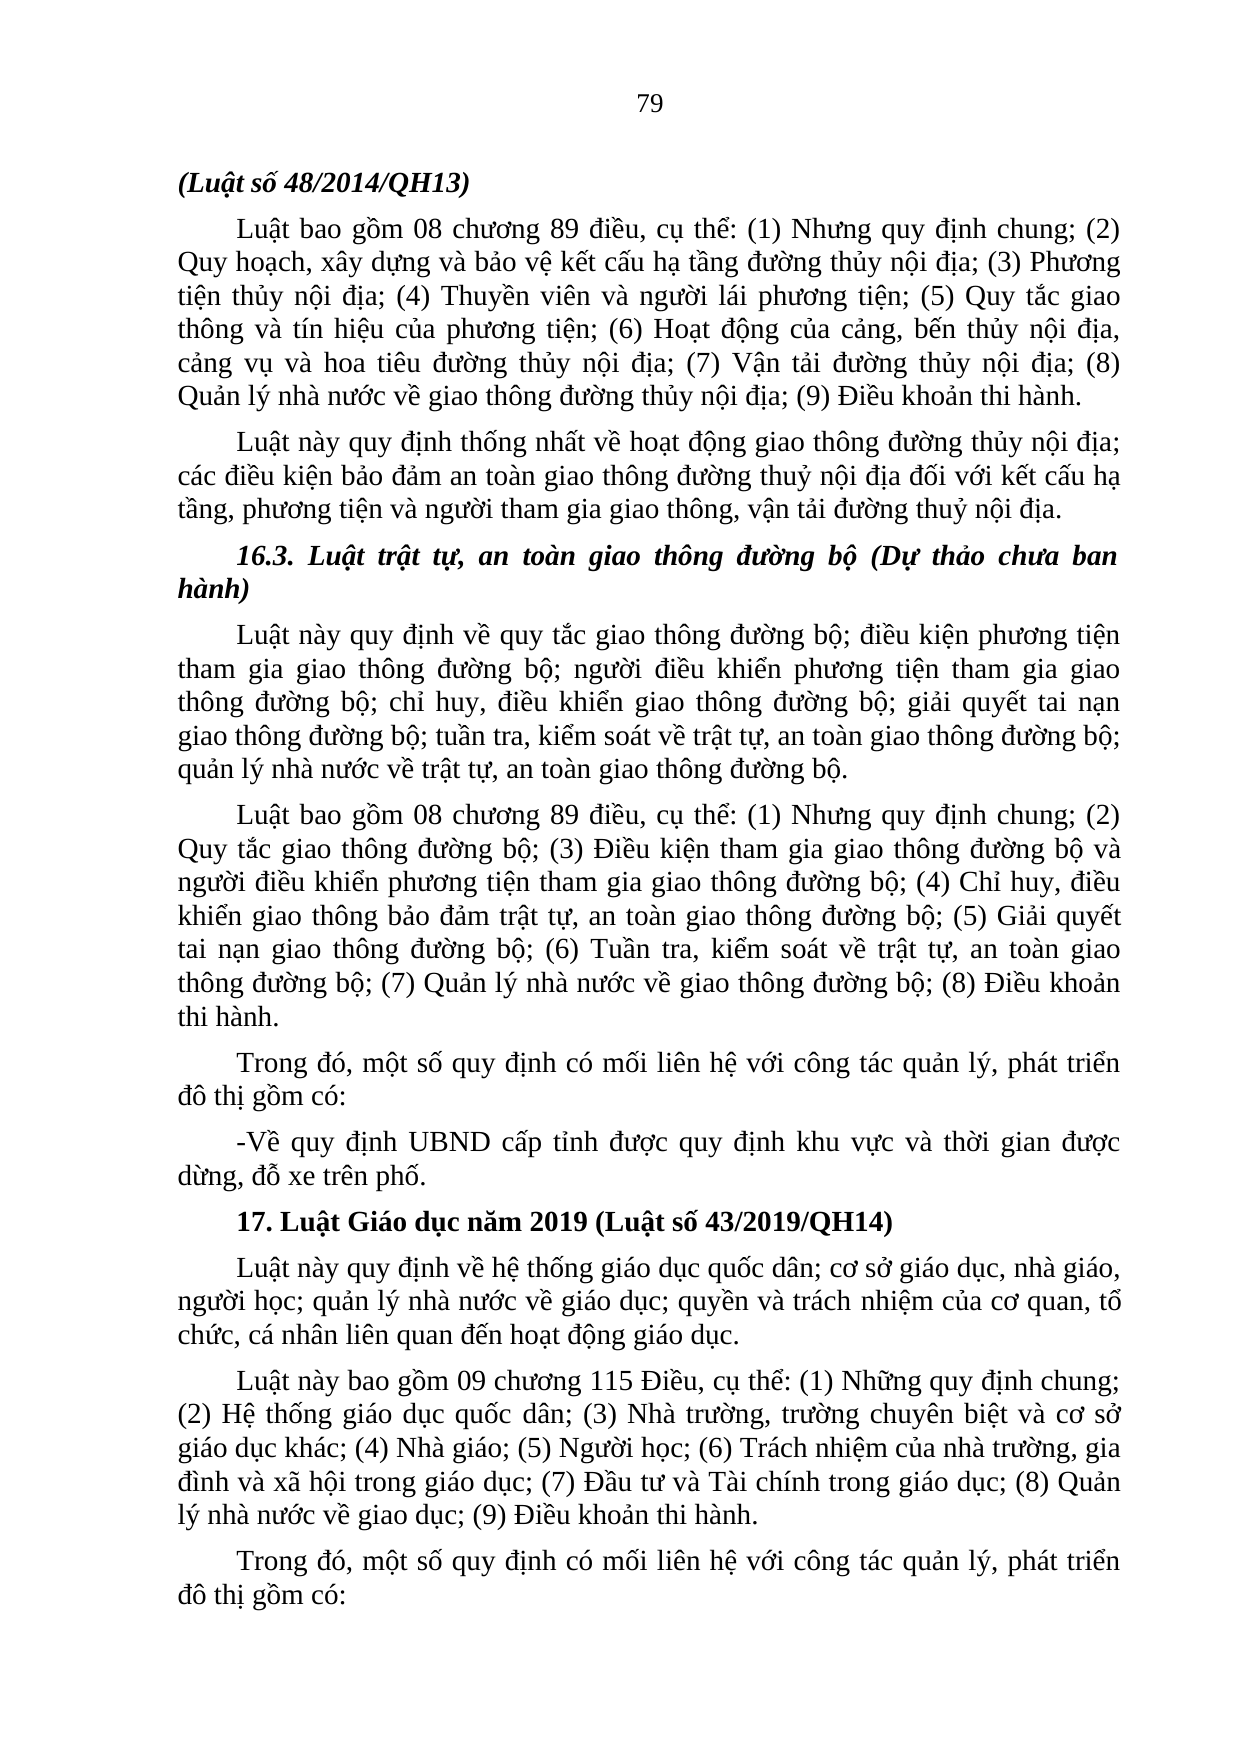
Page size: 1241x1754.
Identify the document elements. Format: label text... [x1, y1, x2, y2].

text Luật bao gồm 08 chương 89 điều, cụ thể: (1) Nhưng quy định chung; (2) Quy tắc giao thông đường bộ; (3) Điều kiện tham gia giao thông đường bộ và người điều khiển phương tiện tham gia giao thông đường bộ; (4) Chỉ huy, điều khiển giao thông bảo đảm trật tự, an toàn giao thông đường bộ; (5) Giải quyết tai nạn giao thông đường bộ; (6) Tuần tra, kiểm soát về trật tự, an toàn giao thông đường bộ; (7) Quản lý nhà nước về giao thông đường bộ; (8) Điều khoản thi hành. [177, 797, 1122, 1032]
text 16.3. Luật trật tự, an toàn giao thông đường bộ (Dự thảo chưa ban hành) [177, 538, 1122, 605]
text Luật này quy định về hệ thống giáo dục quốc dân; cơ sở giáo dục, nhà giáo, người học; quản lý nhà nước về giáo dục; quyền và trách nhiệm của cơ quan, tổ chức, cá nhân liên quan đến hoạt động giáo dục. [177, 1250, 1122, 1351]
text -Về quy định UBND cấp tỉnh được quy định khu vực và thời gian được dừng, đỗ xe trên phố. [177, 1124, 1122, 1191]
text 17. Luật Giáo dục năm 2019 (Luật số 43/2019/QH14) [177, 1204, 1122, 1237]
text Luật này quy định thống nhất về hoạt động giao thông đường thủy nội địa; các điều kiện bảo đảm an toàn giao thông đường thuỷ nội địa đối với kết cấu hạ tầng, phương tiện và người tham gia giao thông, vận tải đường thuỷ nội địa. [177, 424, 1122, 525]
text Trong đó, một số quy định có mối liên hệ với công tác quản lý, phát triển đô thị gồm có: [177, 1045, 1122, 1112]
text Luật bao gồm 08 chương 89 điều, cụ thể: (1) Nhưng quy định chung; (2) Quy hoạch, xây dựng và bảo vệ kết cấu hạ tầng đường thủy nội địa; (3) Phương tiện thủy nội địa; (4) Thuyền viên và người lái phương tiện; (5) Quy tắc giao thông và tín hiệu của phương tiện; (6) Hoạt động của cảng, bến thủy nội địa, cảng vụ và hoa tiêu đường thủy nội địa; (7) Vận tải đường thủy nội địa; (8) Quản lý nhà nước về giao thông đường thủy nội địa; (9) Điều khoản thi hành. [177, 211, 1122, 412]
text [177, 165, 1122, 198]
text Luật này bao gồm 09 chương 115 Điều, cụ thể: (1) Những quy định chung; (2) Hệ thống giáo dục quốc dân; (3) Nhà trường, trường chuyên biệt và cơ sở giáo dục khác; (4) Nhà giáo; (5) Người học; (6) Trách nhiệm của nhà trường, gia đình và xã hội trong giáo dục; (7) Đầu tư và Tài chính trong giáo dục; (8) Quản lý nhà nước về giao dục; (9) Điều khoản thi hành. [177, 1363, 1122, 1531]
text Luật này quy định về quy tắc giao thông đường bộ; điều kiện phương tiện tham gia giao thông đường bộ; người điều khiển phương tiện tham gia giao thông đường bộ; chỉ huy, điều khiển giao thông đường bộ; giải quyết tai nạn giao thông đường bộ; tuần tra, kiểm soát về trật tự, an toàn giao thông đường bộ; quản lý nhà nước về trật tự, an toàn giao thông đường bộ. [177, 617, 1122, 785]
text Trong đó, một số quy định có mối liên hệ với công tác quản lý, phát triển đô thị gồm có: [177, 1543, 1122, 1610]
